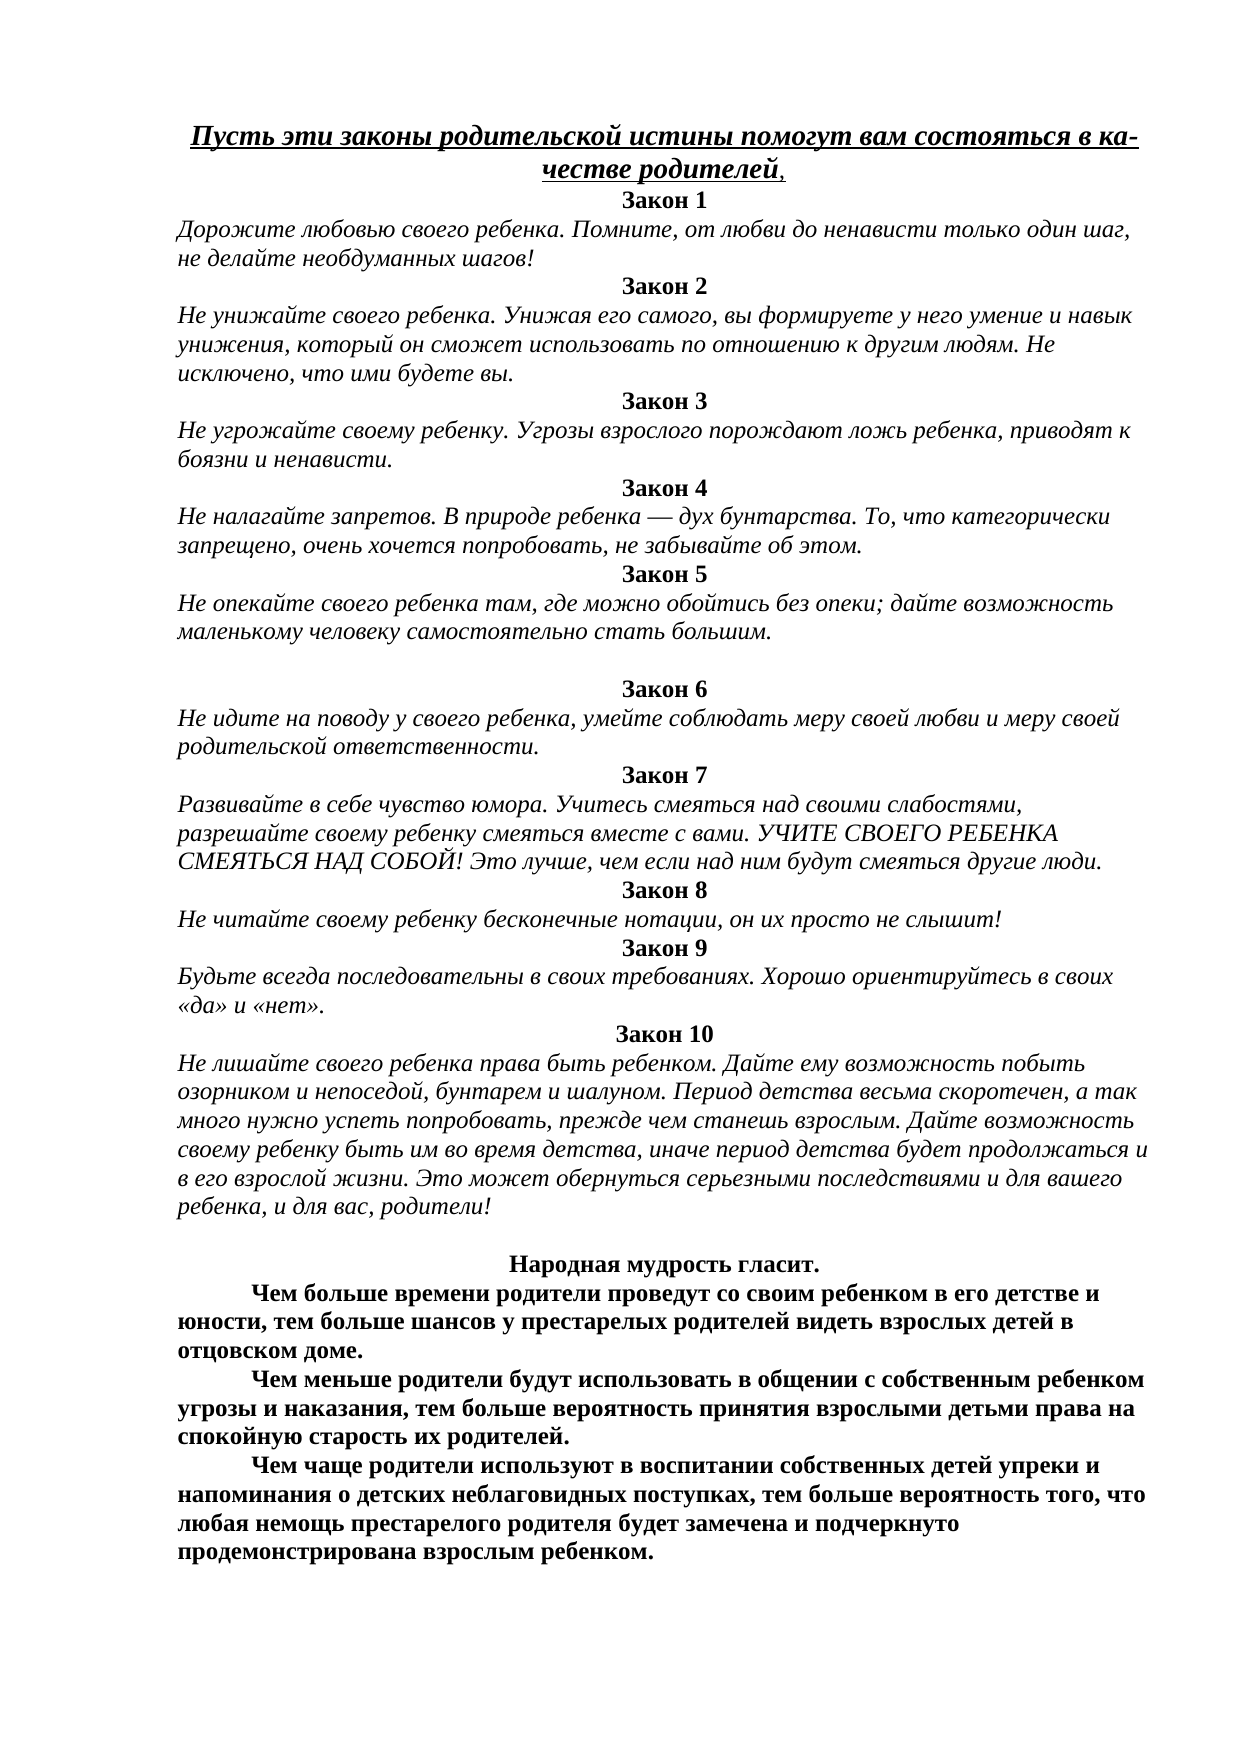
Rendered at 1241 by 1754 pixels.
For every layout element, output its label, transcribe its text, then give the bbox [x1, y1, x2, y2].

text Дорожите любовью своего ребенка. Помните, от любви до ненависти только один шаг, не делайте необдуманных шагов! [177, 214, 1152, 271]
text Закон 8 [177, 875, 1152, 904]
text Закон 6 [177, 674, 1152, 703]
text Закон 2 [177, 271, 1152, 300]
text Не идите на поводу у своего ребенка, умейте соблюдать меру своей любви и меру своей родительской ответственности. [177, 703, 1152, 760]
text Закон 4 [177, 473, 1152, 501]
text Не угрожайте своему ребенку. Угрозы взрослого порождают ложь ребенка, приводят к боязни и ненависти. [177, 415, 1152, 473]
text Народная мудрость гласит. [177, 1249, 1152, 1278]
text Не унижайте своего ребенка. Унижая его самого, вы формируете у него умение и навык унижения, который он сможет использовать по отношению к другим людям. Не исключено, что ими будете вы. [177, 300, 1152, 386]
text Не лишайте своего ребенка права быть ребенком. Дайте ему возможность побыть озорником и непоседой, бунтарем и шалуном. Период детства весьма скоротечен, а так много нужно успеть попробовать, прежде чем станешь взрослым. Дайте возможность своему ребенку быть им во время детства, иначе период детства будет продолжаться и в его взрослой жизни. Это может обернуться серьезными последствиями и для вашего ребенка, и для вас, родители! [177, 1048, 1152, 1220]
text Чем чаще родители используют в воспитании собственных детей упреки и напоминания о детских неблаговидных поступках, тем больше вероятность того, что любая немощь престарелого родителя будет замечена и подчеркнуто продемонстрирована взрослым ребенком. [177, 1450, 1152, 1565]
text Закон 7 [177, 760, 1152, 789]
text Не читайте своему ребенку бесконечные нотации, он их просто не слышит! [177, 904, 1152, 933]
text Закон 5 [177, 559, 1152, 588]
text Развивайте в себе чувство юмора. Учитесь смеяться над своими слабостями, разрешайте своему ребенку смеяться вместе с вами. УЧИТЕ СВОЕГО РЕБЕНКА СМЕЯТЬСЯ НАД СОБОЙ! Это лучше, чем если над ним будут смеяться другие люди. [177, 789, 1152, 875]
text Чем больше времени родители проведут со своим ребенком в его детстве и юности, тем больше шансов у престарелых родителей видеть взрослых детей в отцовском доме. [177, 1278, 1152, 1364]
text Закон 10 [177, 1019, 1152, 1048]
text Закон 9 [177, 933, 1152, 961]
text Не опекайте своего ребенка там, где можно обойтись без опеки; дайте возможность маленькому человеку самостоятельно стать большим. [177, 588, 1152, 645]
text Чем меньше родители будут использовать в общении с собственным ребенком угрозы и наказания, тем больше вероятность принятия взрослыми детьми права на спокойную старость их родителей. [177, 1364, 1152, 1450]
text Пусть эти законы родительской истины помогут вам состояться в качестве родителей, [177, 118, 1152, 185]
text Будьте всегда последовательны в своих требованиях. Хорошо ориентируйтесь в своих «да» и «нет». [177, 961, 1152, 1019]
text Закон 1 [177, 185, 1152, 214]
text Закон 3 [177, 386, 1152, 415]
text Не налагайте запретов. В природе ребенка — дух бунтарства. То, что категорически запрещено, очень хочется попробовать, не забывайте об этом. [177, 501, 1152, 559]
